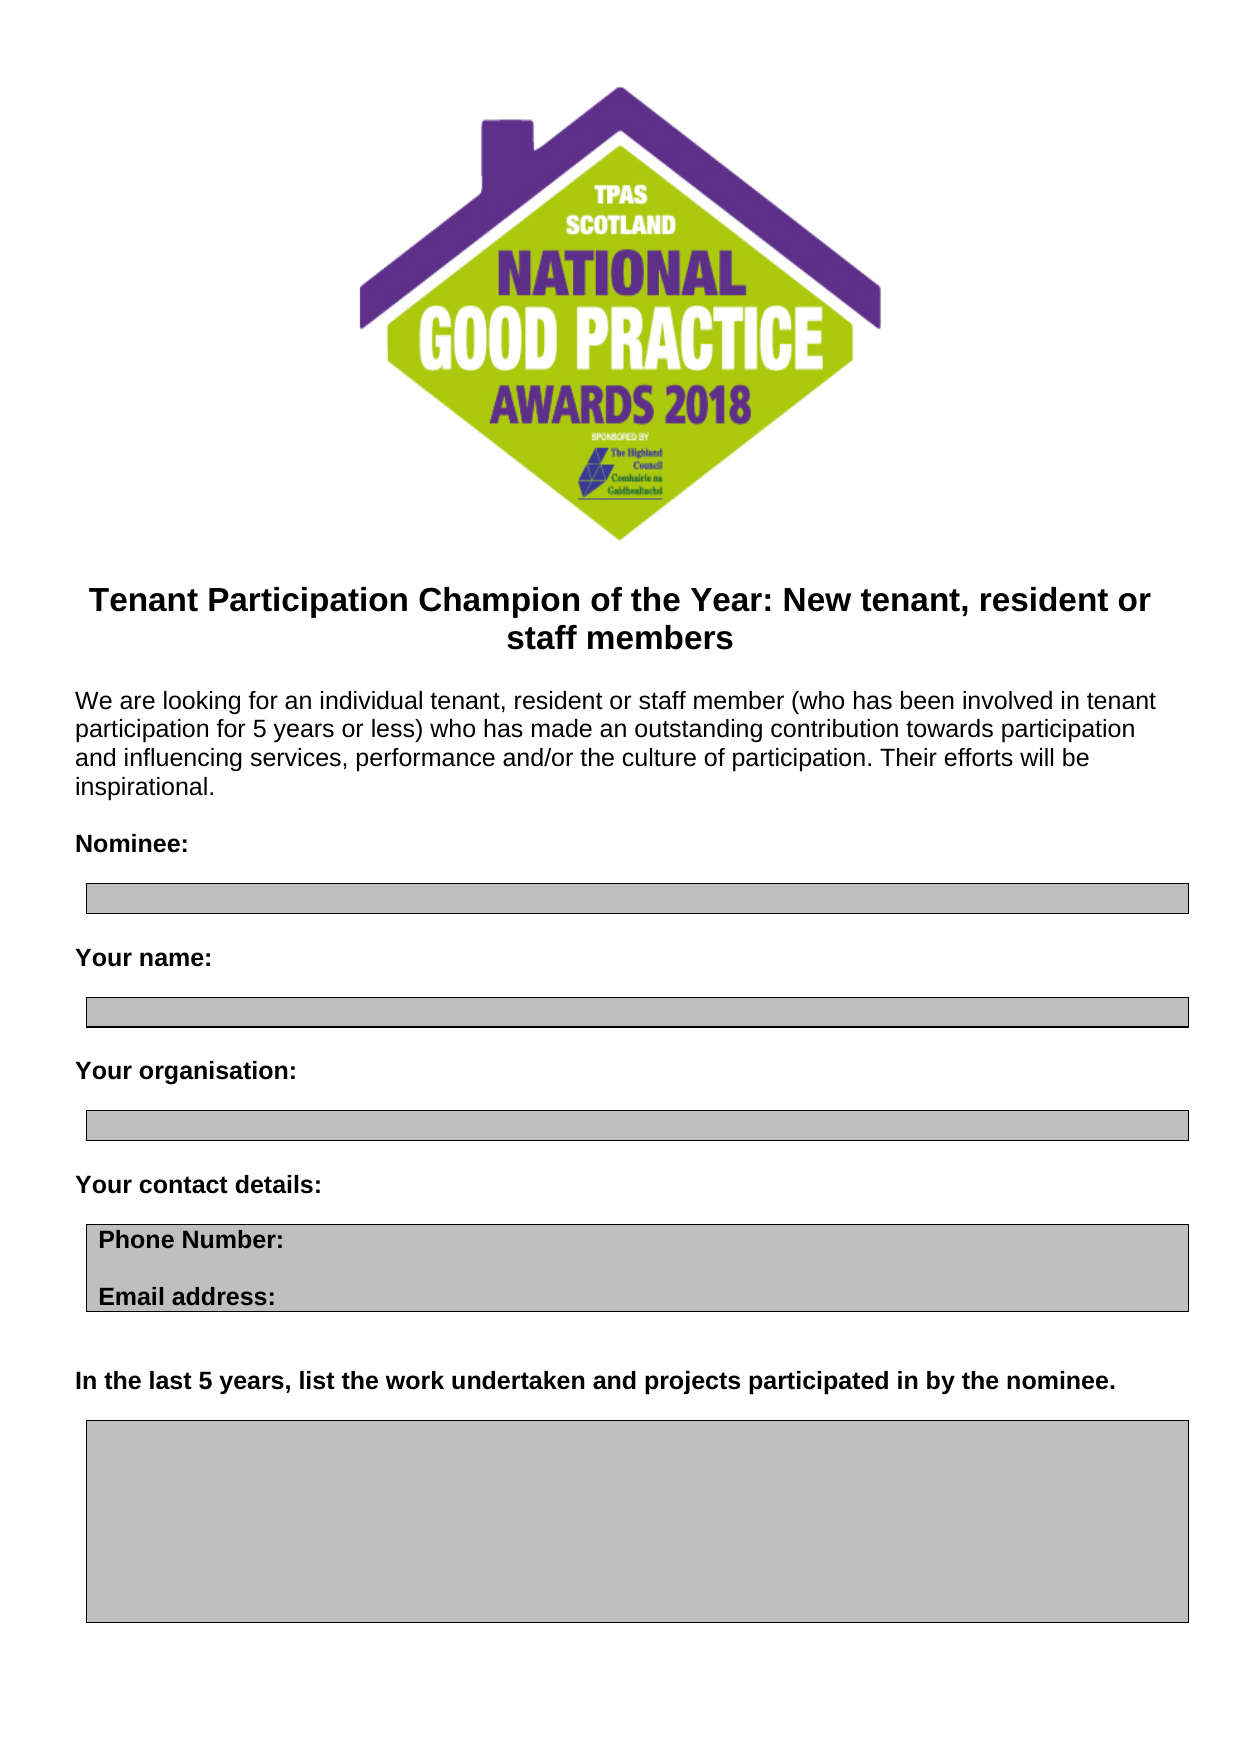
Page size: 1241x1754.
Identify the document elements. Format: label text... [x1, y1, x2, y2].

text Tenant Participation Champion of the Year: New tenant, resident or staff members [75, 580, 1165, 657]
text Your contact details: [75, 1170, 1165, 1198]
picture [345, 75, 895, 555]
table_header [87, 1111, 1188, 1140]
text Your name: [75, 943, 1165, 972]
table_header [87, 998, 1188, 1026]
text We are looking for an individual tenant, resident or staff member (who has been involved in tenant participation for 5 years or less) who has made an outstanding contribution towards participation and influencing services, performance and/or the culture of participation. Their efforts will be inspirational. [75, 686, 1165, 801]
table_header [87, 884, 1188, 913]
text Nominee: [75, 829, 1165, 858]
text Your organisation: [75, 1056, 1165, 1085]
text In the last 5 years, list the work undertaken and projects participated in by the nominee. [75, 1366, 1165, 1394]
table_header [87, 1421, 1188, 1622]
table_header Phone Number: Email address: [87, 1225, 1188, 1311]
